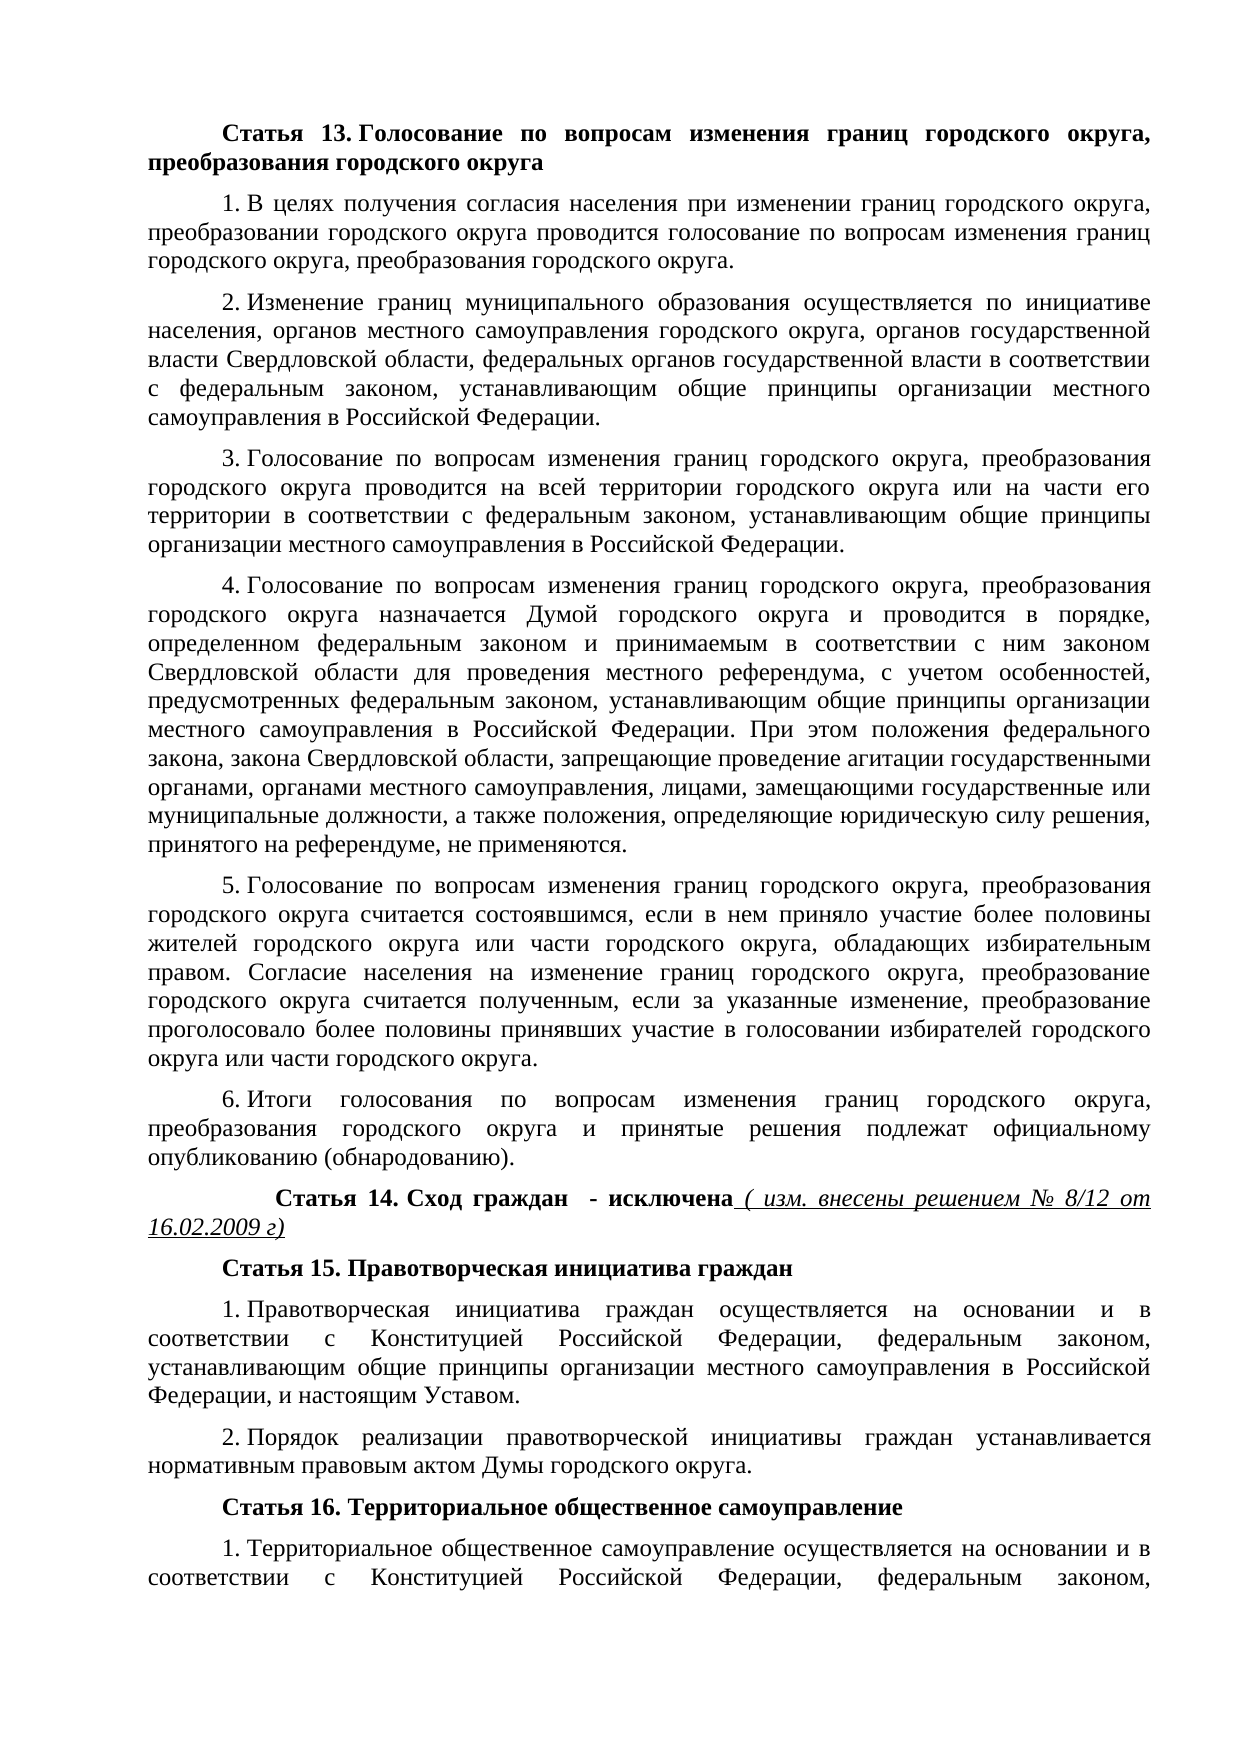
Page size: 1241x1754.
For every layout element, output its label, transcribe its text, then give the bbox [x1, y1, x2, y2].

text 4. Голосование по вопросам изменения границ городского округа, преобразования городского округа назначается Думой городского округа и проводится в порядке, определенном федеральным законом и принимаемым в соответствии с ним законом Свердловской области для проведения местного референдума, с учетом особенностей, предусмотренных федеральным законом, устанавливающим общие принципы организации местного самоуправления в Российской Федерации. При этом положения федерального закона, закона Свердловской области, запрещающие проведение агитации государственными органами, органами местного самоуправления, лицами, замещающими государственные или муниципальные должности, а также положения, определяющие юридическую силу решения, принятого на референдуме, не применяются. [148, 571, 1152, 858]
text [148, 1533, 1152, 1591]
text 6. Итоги голосования по вопросам изменения границ городского округа, преобразования городского округа и принятые решения подлежат официальному опубликованию (обнародованию). [148, 1084, 1152, 1171]
text Статья 15. Правотворческая инициатива граждан [148, 1253, 1152, 1282]
text 1. Правотворческая инициатива граждан осуществляется на основании и в соответствии с Конституцией Российской Федерации, федеральным законом, устанавливающим общие принципы организации местного самоуправления в Российской Федерации, и настоящим Уставом. [148, 1294, 1152, 1409]
text Статья 14. Сход граждан - исключена ( изм. внесены решением № 8/12 от 16.02.2009 г) [148, 1183, 1152, 1241]
text 5. Голосование по вопросам изменения границ городского округа, преобразования городского округа считается состоявшимся, если в нем приняло участие более половины жителей городского округа или части городского округа, обладающих избирательным правом. Согласие населения на изменение границ городского округа, преобразование городского округа считается полученным, если за указанные изменение, преобразование проголосовало более половины принявших участие в голосовании избирателей городского округа или части городского округа. [148, 871, 1152, 1072]
text Статья 13. Голосование по вопросам изменения границ городского округа, преобразования городского округа [148, 118, 1152, 176]
text Статья 16. Территориальное общественное самоуправление [148, 1492, 1152, 1521]
text 1. В целях получения согласия населения при изменении границ городского округа, преобразовании городского округа проводится голосование по вопросам изменения границ городского округа, преобразования городского округа. [148, 188, 1152, 274]
text 3. Голосование по вопросам изменения границ городского округа, преобразования городского округа проводится на всей территории городского округа или на части его территории в соответствии с федеральным законом, устанавливающим общие принципы организации местного самоуправления в Российской Федерации. [148, 443, 1152, 558]
text 2. Изменение границ муниципального образования осуществляется по инициативе населения, органов местного самоуправления городского округа, органов государственной власти Свердловской области, федеральных органов государственной власти в соответствии с федеральным законом, устанавливающим общие принципы организации местного самоуправления в Российской Федерации. [148, 287, 1152, 431]
text 2. Порядок реализации правотворческой инициативы граждан устанавливается нормативным правовым актом Думы городского округа. [148, 1422, 1152, 1479]
